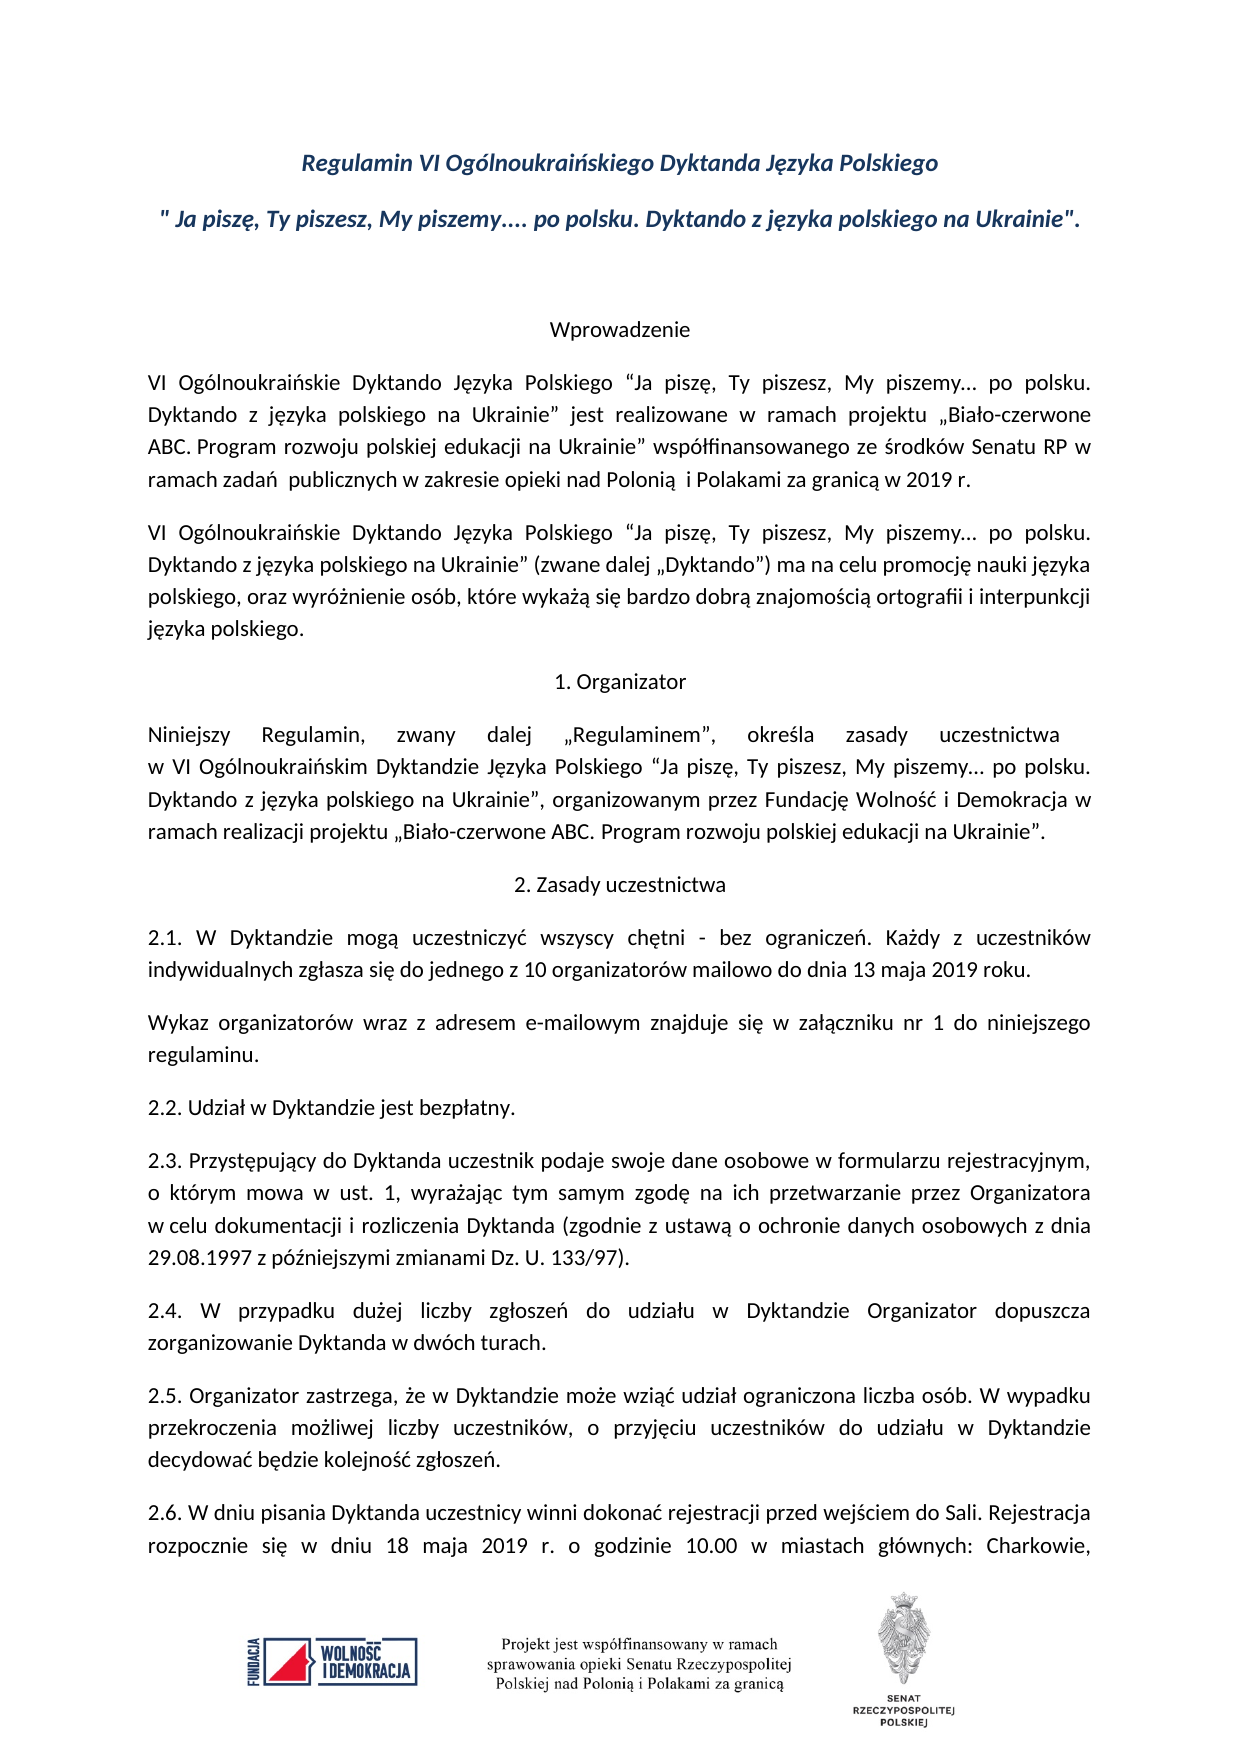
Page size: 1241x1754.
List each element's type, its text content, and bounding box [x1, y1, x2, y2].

text VI Ogólnoukraińskie Dyktando Języka Polskiego “Ja piszę, Ty piszesz, My piszemy… po polsku. Dyktando z języka polskiego na Ukrainie” jest realizowane w ramach projektu „Biało-czerwone ABC. Program rozwoju polskiej edukacji na Ukrainie” współfinansowanego ze środków Senatu RP w ramach zadań publicznych w zakresie opieki nad Polonią i Polakami za granicą w 2019 r. [148, 368, 1093, 493]
text Niniejszy Regulamin, zwany dalej „Regulaminem”, określa zasady uczestnictwa w VI Ogólnoukraińskim Dyktandzie Języka Polskiego “Ja piszę, Ty piszesz, My piszemy… po polsku. Dyktando z języka polskiego na Ukrainie”, organizowanym przez Fundację Wolność i Demokracja w ramach realizacji projektu „Biało-czerwone ABC. Program rozwoju polskiej edukacji na Ukrainie”. [148, 720, 1093, 845]
text " Ja piszę, Ty piszesz, My piszemy.... po polsku. Dyktando z języka polskiego na Ukrainie". [148, 203, 1093, 234]
picture [207, 1559, 1012, 1754]
text Regulamin VI Ogólnoukraińskiego Dyktanda Języka Polskiego [148, 148, 1093, 178]
text 2.3. Przystępujący do Dyktanda uczestnik podaje swoje dane osobowe w formularzu rejestracyjnym, o którym mowa w ust. 1, wyrażając tym samym zgodę na ich przetwarzanie przez Organizatora w celu dokumentacji i rozliczenia Dyktanda (zgodnie z ustawą o ochronie danych osobowych z dnia 29.08.1997 z późniejszymi zmianami Dz. U. 133/97). [148, 1146, 1093, 1271]
text 2.5. Organizator zastrzega, że w Dyktandzie może wziąć udział ograniczona liczba osób. W wypadku przekroczenia możliwej liczby uczestników, o przyjęciu uczestników do udziału w Dyktandzie decydować będzie kolejność zgłoszeń. [148, 1381, 1093, 1473]
text 2. Zasady uczestnictwa [148, 870, 1093, 898]
text 1. Organizator [148, 667, 1093, 695]
text 2.4. W przypadku dużej liczby zgłoszeń do udziału w Dyktandzie Organizator dopuszcza zorganizowanie Dyktanda w dwóch turach. [148, 1296, 1093, 1356]
text Wprowadzenie [148, 315, 1093, 343]
text 2.2. Udział w Dyktandzie jest bezpłatny. [148, 1093, 1093, 1121]
text VI Ogólnoukraińskie Dyktando Języka Polskiego “Ja piszę, Ty piszesz, My piszemy… po polsku. Dyktando z języka polskiego na Ukrainie” (zwane dalej „Dyktando”) ma na celu promocję nauki języka polskiego, oraz wyróżnienie osób, które wykażą się bardzo dobrą znajomością ortografii i interpunkcji języka polskiego. [148, 518, 1093, 642]
text Wykaz organizatorów wraz z adresem e-mailowym znajduje się w załączniku nr 1 do niniejszego regulaminu. [148, 1008, 1093, 1068]
text 2.1. W Dyktandzie mogą uczestniczyć wszyscy chętni - bez ograniczeń. Każdy z uczestników indywidualnych zgłasza się do jednego z 10 organizatorów mailowo do dnia 13 maja 2019 roku. [148, 923, 1093, 983]
